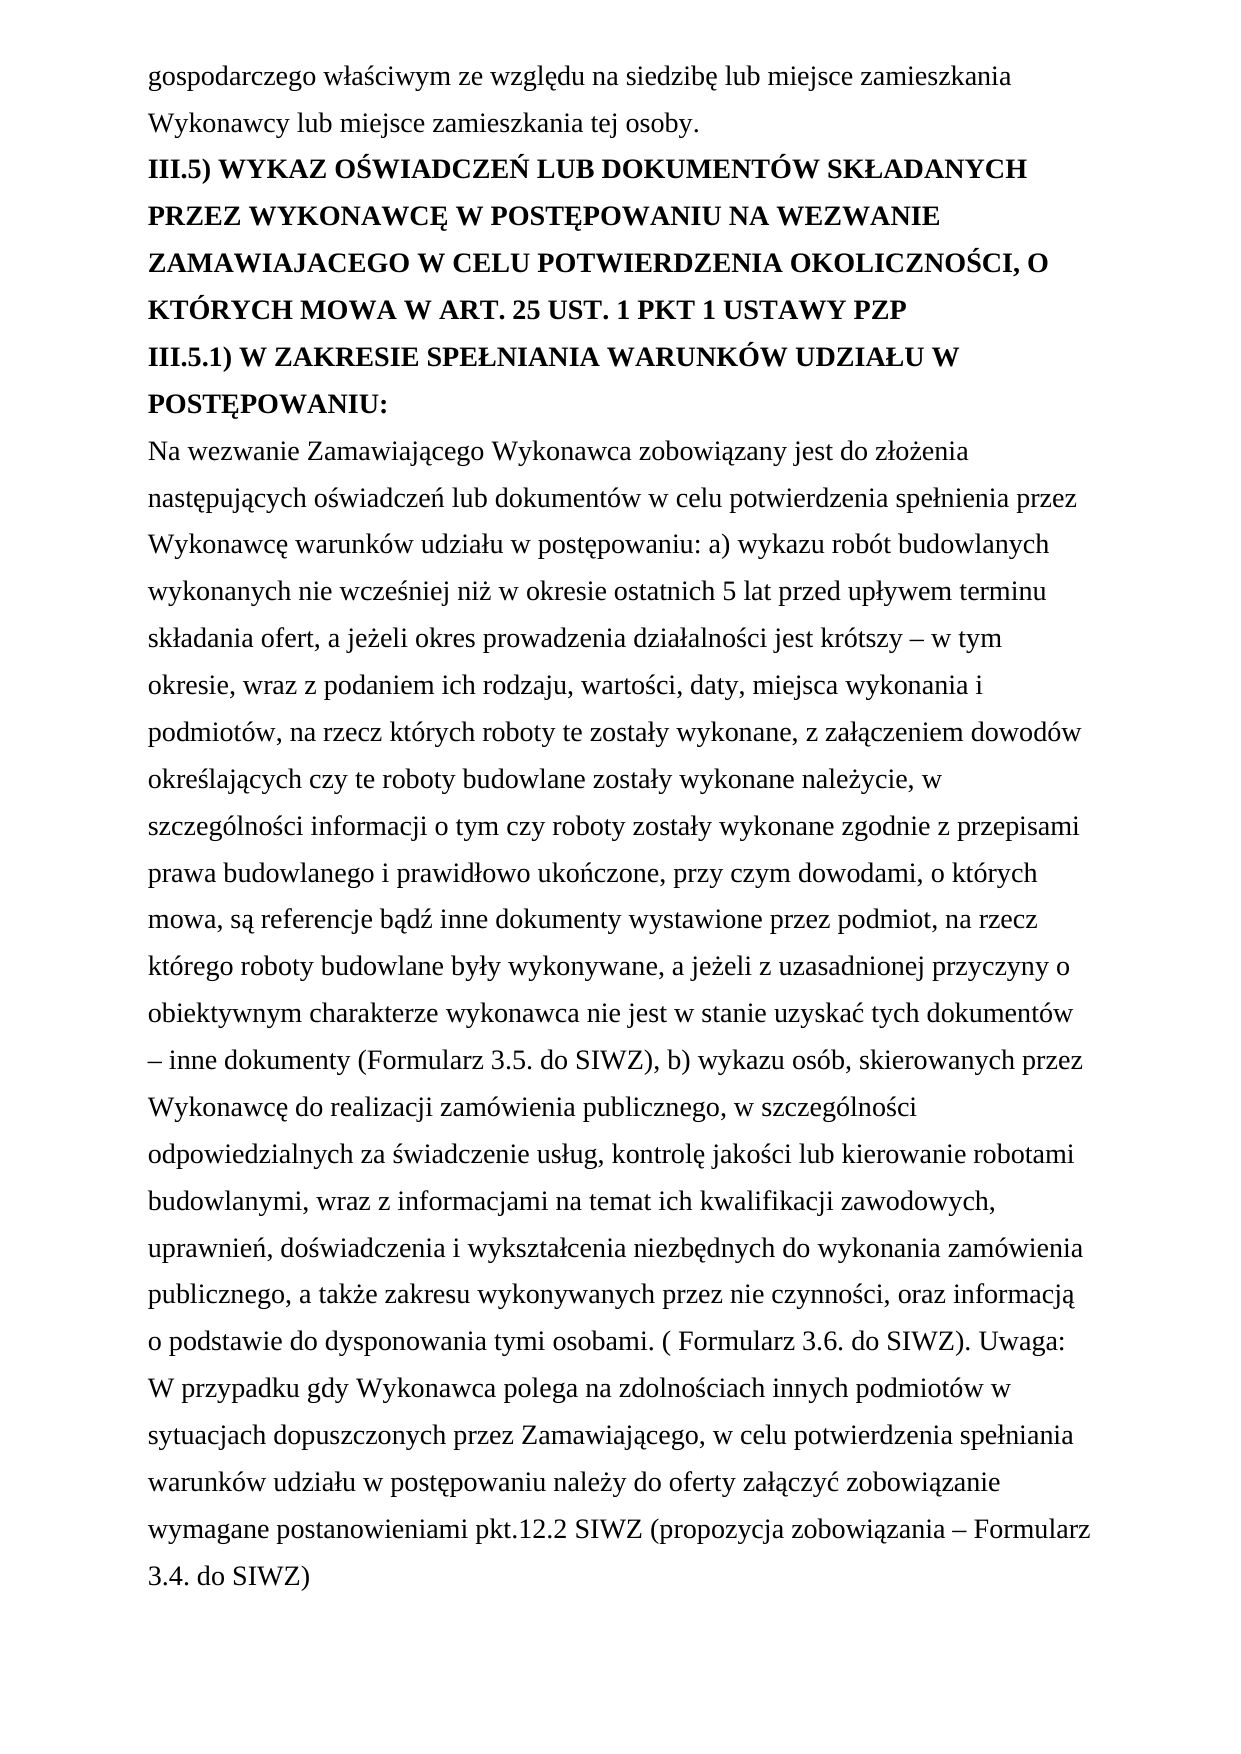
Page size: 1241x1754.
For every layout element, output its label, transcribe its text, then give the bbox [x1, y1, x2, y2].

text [148, 44, 1093, 138]
text III.5) WYKAZ OŚWIADCZEŃ LUB DOKUMENTÓW SKŁADANYCH PRZEZ WYKONAWCĘ W POSTĘPOWANIU NA WEZWANIE ZAMAWIAJACEGO W CELU POTWIERDZENIA OKOLICZNOŚCI, O KTÓRYCH MOWA W ART. 25 UST. 1 PKT 1 USTAWY PZP [148, 138, 1093, 326]
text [148, 326, 1093, 1591]
